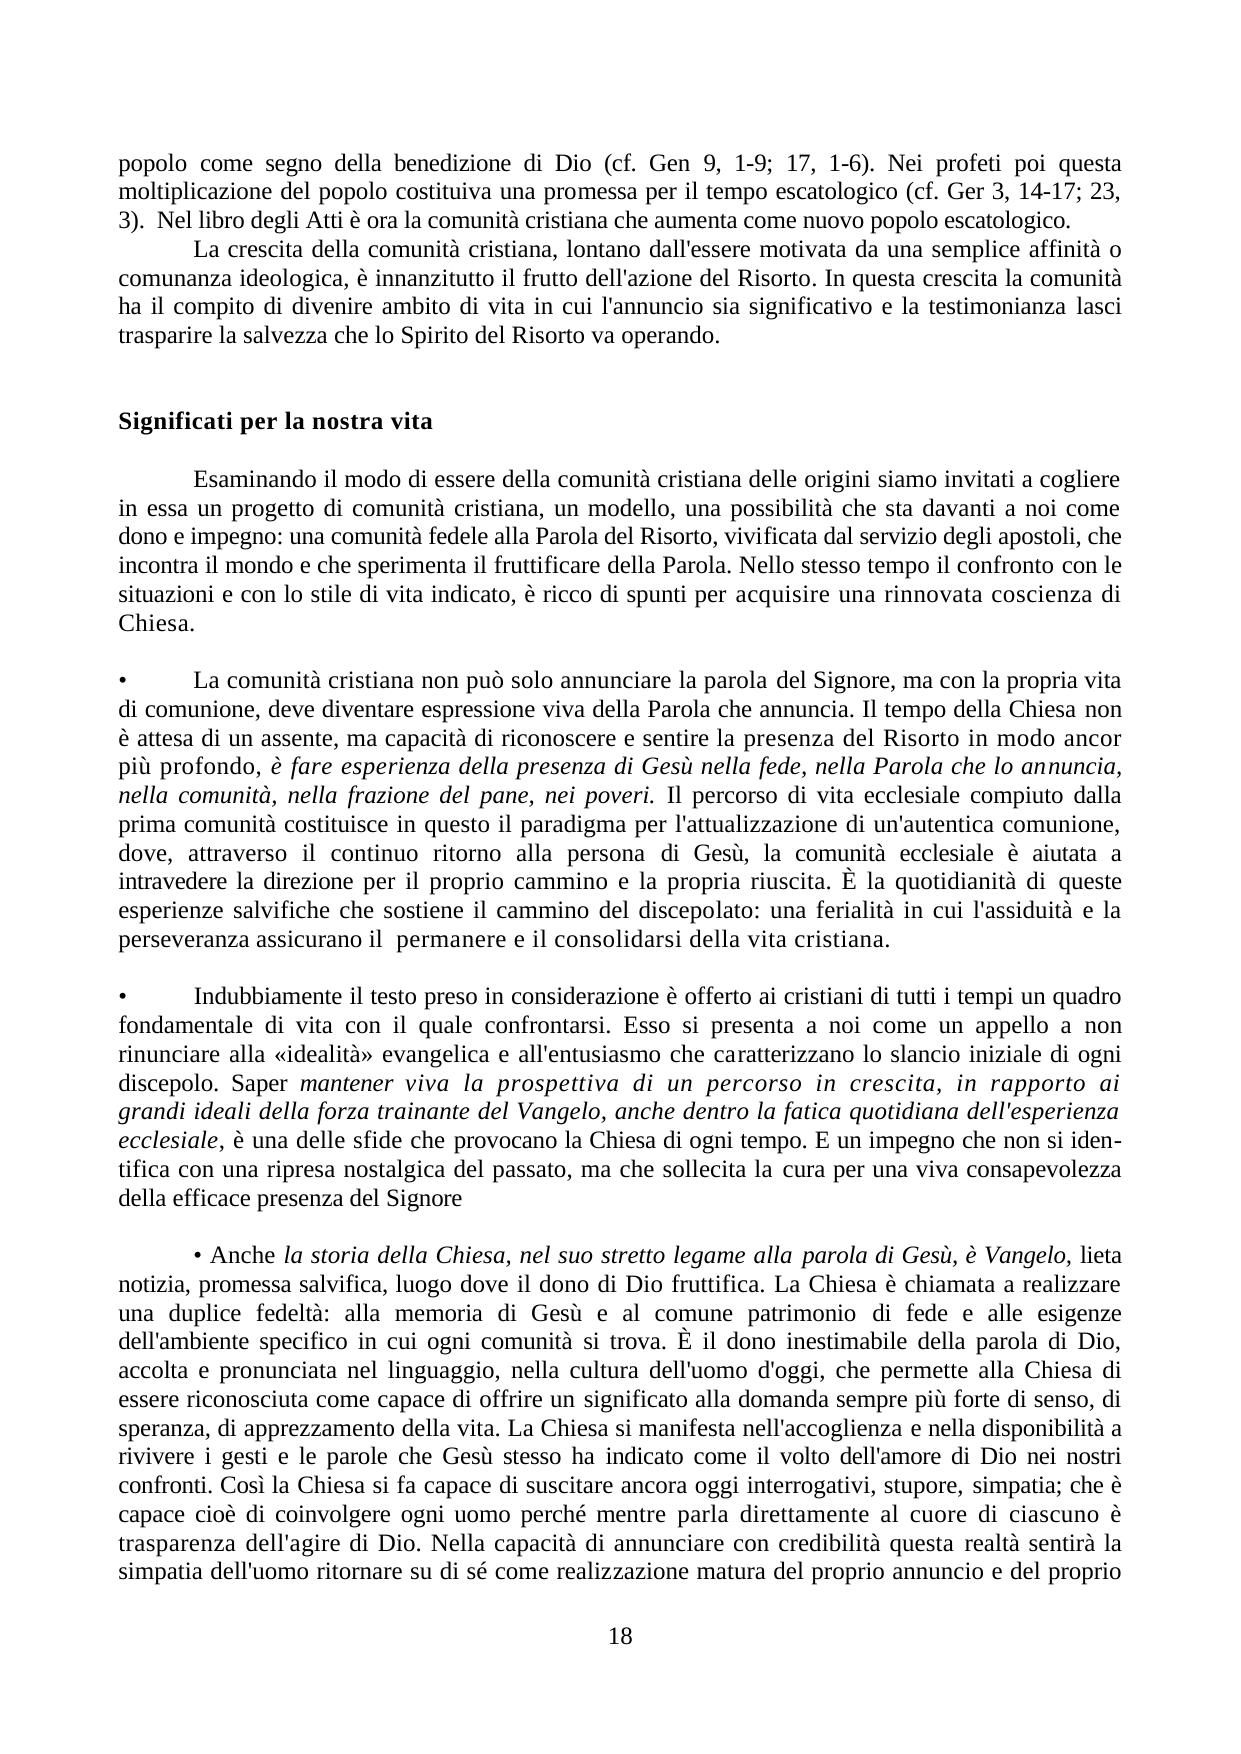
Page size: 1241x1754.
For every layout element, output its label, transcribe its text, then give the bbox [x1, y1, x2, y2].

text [118, 1240, 1122, 1585]
text Esaminando il modo di essere della comunità cristiana delle origini siamo invitati a cogliere in essa un progetto di comunità cristiana, un modello, una possibilità che sta davanti a noi come dono e impegno: una comunità fedele alla Parola del Risorto, vivificata dal servizio degli apostoli, che incontra il mondo e che sperimenta il fruttificare della Parola. Nello stesso tempo il confronto con le situazioni e con lo stile di vita indicato, è ricco di spunti per acquisire una rinnovata coscienza di Chiesa. [118, 464, 1122, 636]
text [118, 148, 1122, 234]
text La crescita della comunità cristiana, lontano dall'essere motivata da una semplice affinità o comunanza ideologica, è innanzitutto il frutto dell'azione del Risorto. In questa crescita la comunità ha il compito di divenire ambito di vita in cui l'annuncio sia significativo e la testimonianza lasci trasparire la salvezza che lo Spirito del Risorto va operando. [118, 234, 1122, 349]
text Significati per la nostra vita [118, 406, 1122, 435]
list Indubbiamente il testo preso in considerazione è offerto ai cristiani di tutti i tempi un quadro fondamentale di vita con il quale confrontarsi. Esso si presenta a noi come un appello a non rinunciare alla «idealità» evangelica e all'entusiasmo che caratterizzano lo slancio iniziale di ogni discepolo. Saper mantener viva la prospettiva di un percorso in crescita, in rapporto ai grandi ideali della forza trainante del Vangelo, anche dentro la fatica quotidiana dell'esperienza ecclesiale, è una delle sfide che provocano la Chiesa di ogni tempo. E un impegno che non si identifica con una ripresa nostalgica del passato, ma che sollecita la cura per una viva consapevolezza della efficace presenza del Signore [118, 981, 1122, 1211]
list La comunità cristiana non può solo annunciare la parola del Signore, ma con la propria vita di comunione, deve diventare espressione viva della Parola che annuncia. Il tempo della Chiesa non è attesa di un assente, ma capacità di riconoscere e sentire la presenza del Risorto in modo ancor più profondo, è fare esperienza della presenza di Gesù nella fede, nella Parola che lo annuncia, nella comunità, nella frazione del pane, nei poveri. Il percorso di vita ecclesiale compiuto dalla prima comunità costituisce in questo il paradigma per l'attualizzazione di un'autentica comunione, dove, attraverso il continuo ritorno alla persona di Gesù, la comunità ecclesiale è aiutata a intravedere la direzione per il proprio cammino e la propria riuscita. È la quotidianità di queste esperienze salvifiche che sostiene il cammino del discepolato: una ferialità in cui l'assiduità e la perseveranza assicurano il permanere e il consolidarsi della vita cristiana. [118, 665, 1122, 953]
